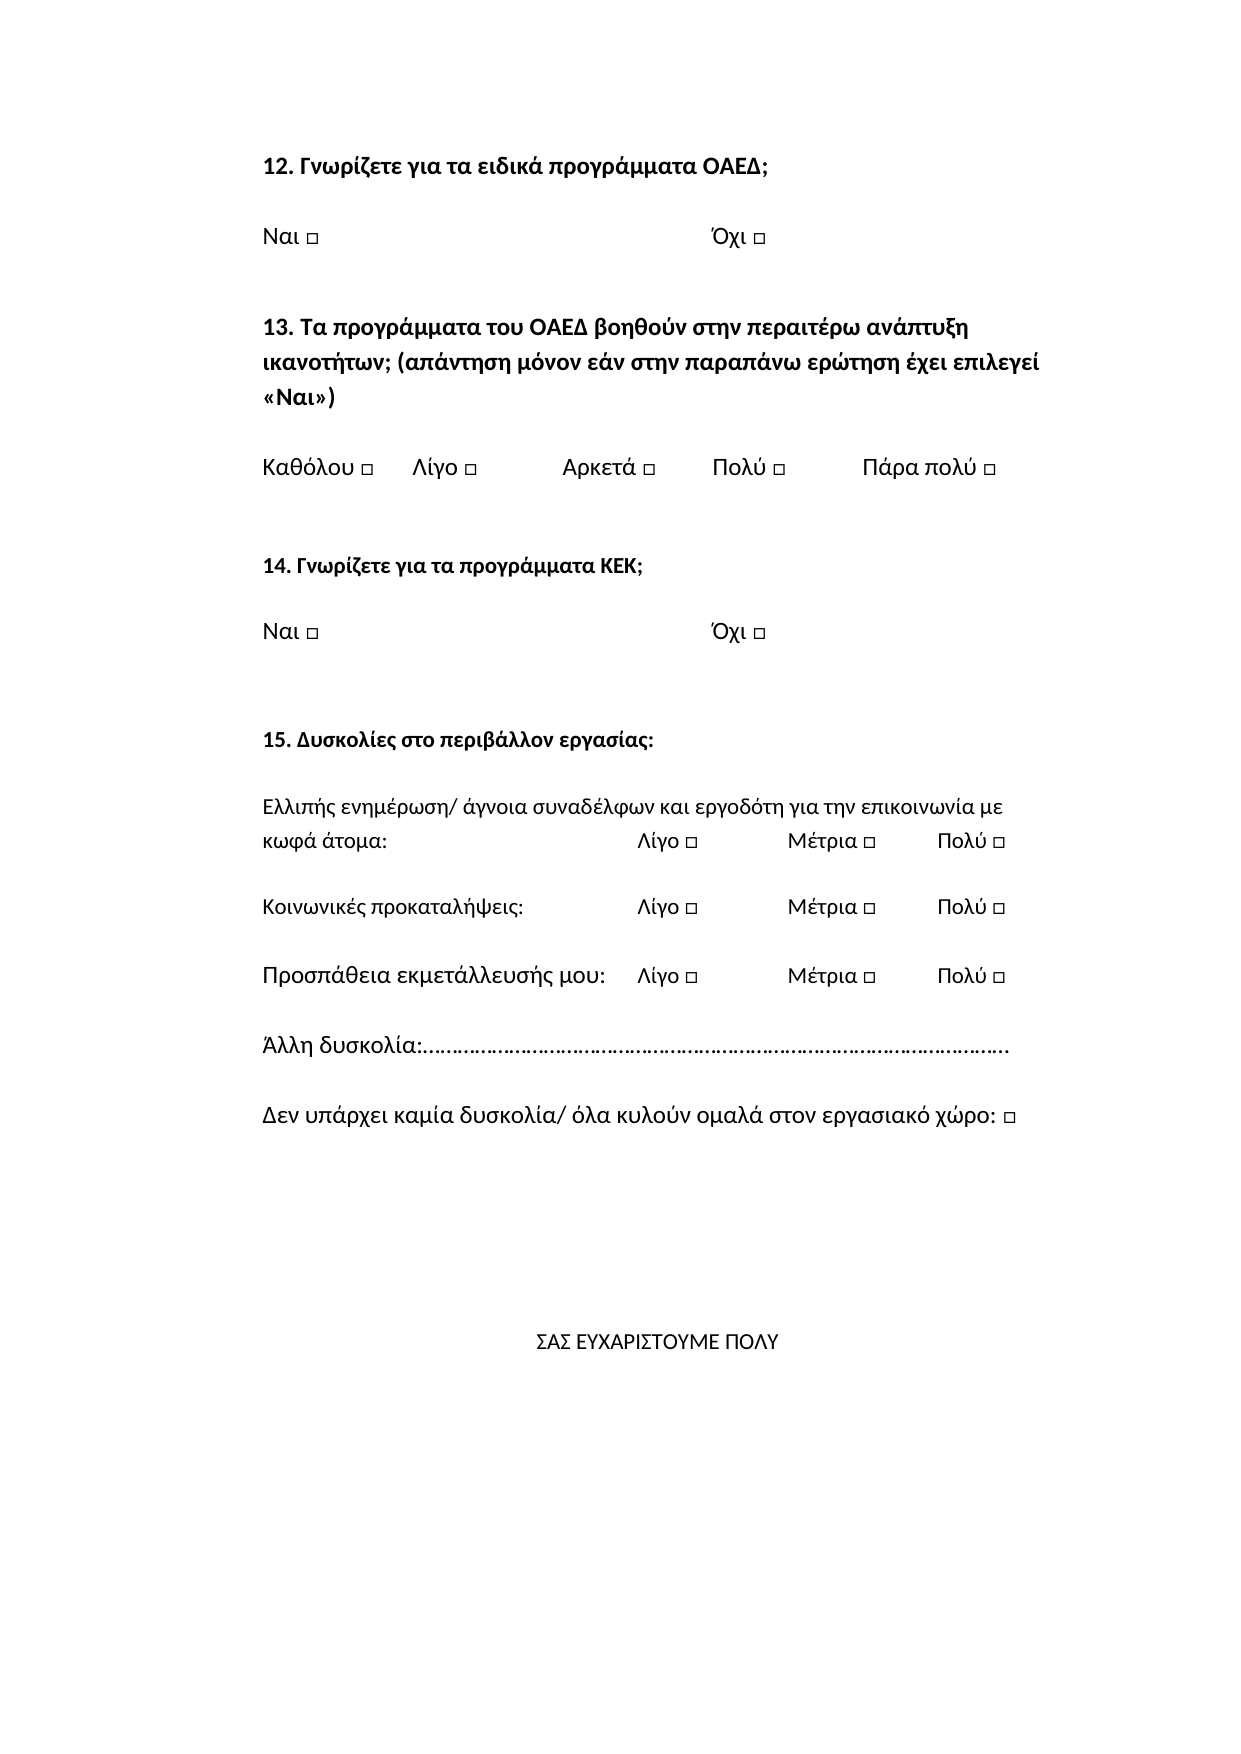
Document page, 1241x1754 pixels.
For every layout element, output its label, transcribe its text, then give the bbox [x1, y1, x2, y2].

list Καθόλου □ Λίγο □ Αρκετά □ Πολύ □ Πάρα πολύ □ [262, 451, 1053, 482]
list 15. Δυσκολίες στο περιβάλλον εργασίας: [262, 725, 1053, 753]
list Προσπάθεια εκμετάλλευσής μου: Λίγο □ Μέτρια □ Πολύ □ [262, 959, 1053, 990]
list 13. Τα προγράμματα του ΟΑΕΔ βοηθούν στην περαιτέρω ανάπτυξη ικανοτήτων; (απάντηση μόνον εάν στην παραπάνω ερώτηση έχει επιλεγεί «Ναι») [262, 311, 1053, 412]
list 12. Γνωρίζετε για τα ειδικά προγράμματα ΟΑΕΔ; [262, 150, 1053, 181]
list Δεν υπάρχει καμία δυσκολία/ όλα κυλούν ομαλά στον εργασιακό χώρο: □ [262, 1099, 1053, 1130]
list Άλλη δυσκολία:………………………………………………………………………………………… [262, 1029, 1053, 1060]
list Ελλιπής ενημέρωση/ άγνοια συναδέλφων και εργοδότη για την επικοινωνία με κωφά άτομα: Λίγο □ Μέτρια □ Πολύ □ [262, 792, 1053, 855]
list Κοινωνικές προκαταλήψεις: Λίγο □ Μέτρια □ Πολύ □ [262, 892, 1053, 920]
list ΣΑΣ ΕΥΧΑΡΙΣΤΟΥΜΕ ΠΟΛΥ [262, 1327, 1053, 1356]
list Ναι □ Όχι □ [262, 615, 1053, 646]
list 14. Γνωρίζετε για τα προγράμματα ΚΕΚ; [262, 551, 1053, 579]
list Ναι □ Όχι □ [262, 220, 1053, 251]
